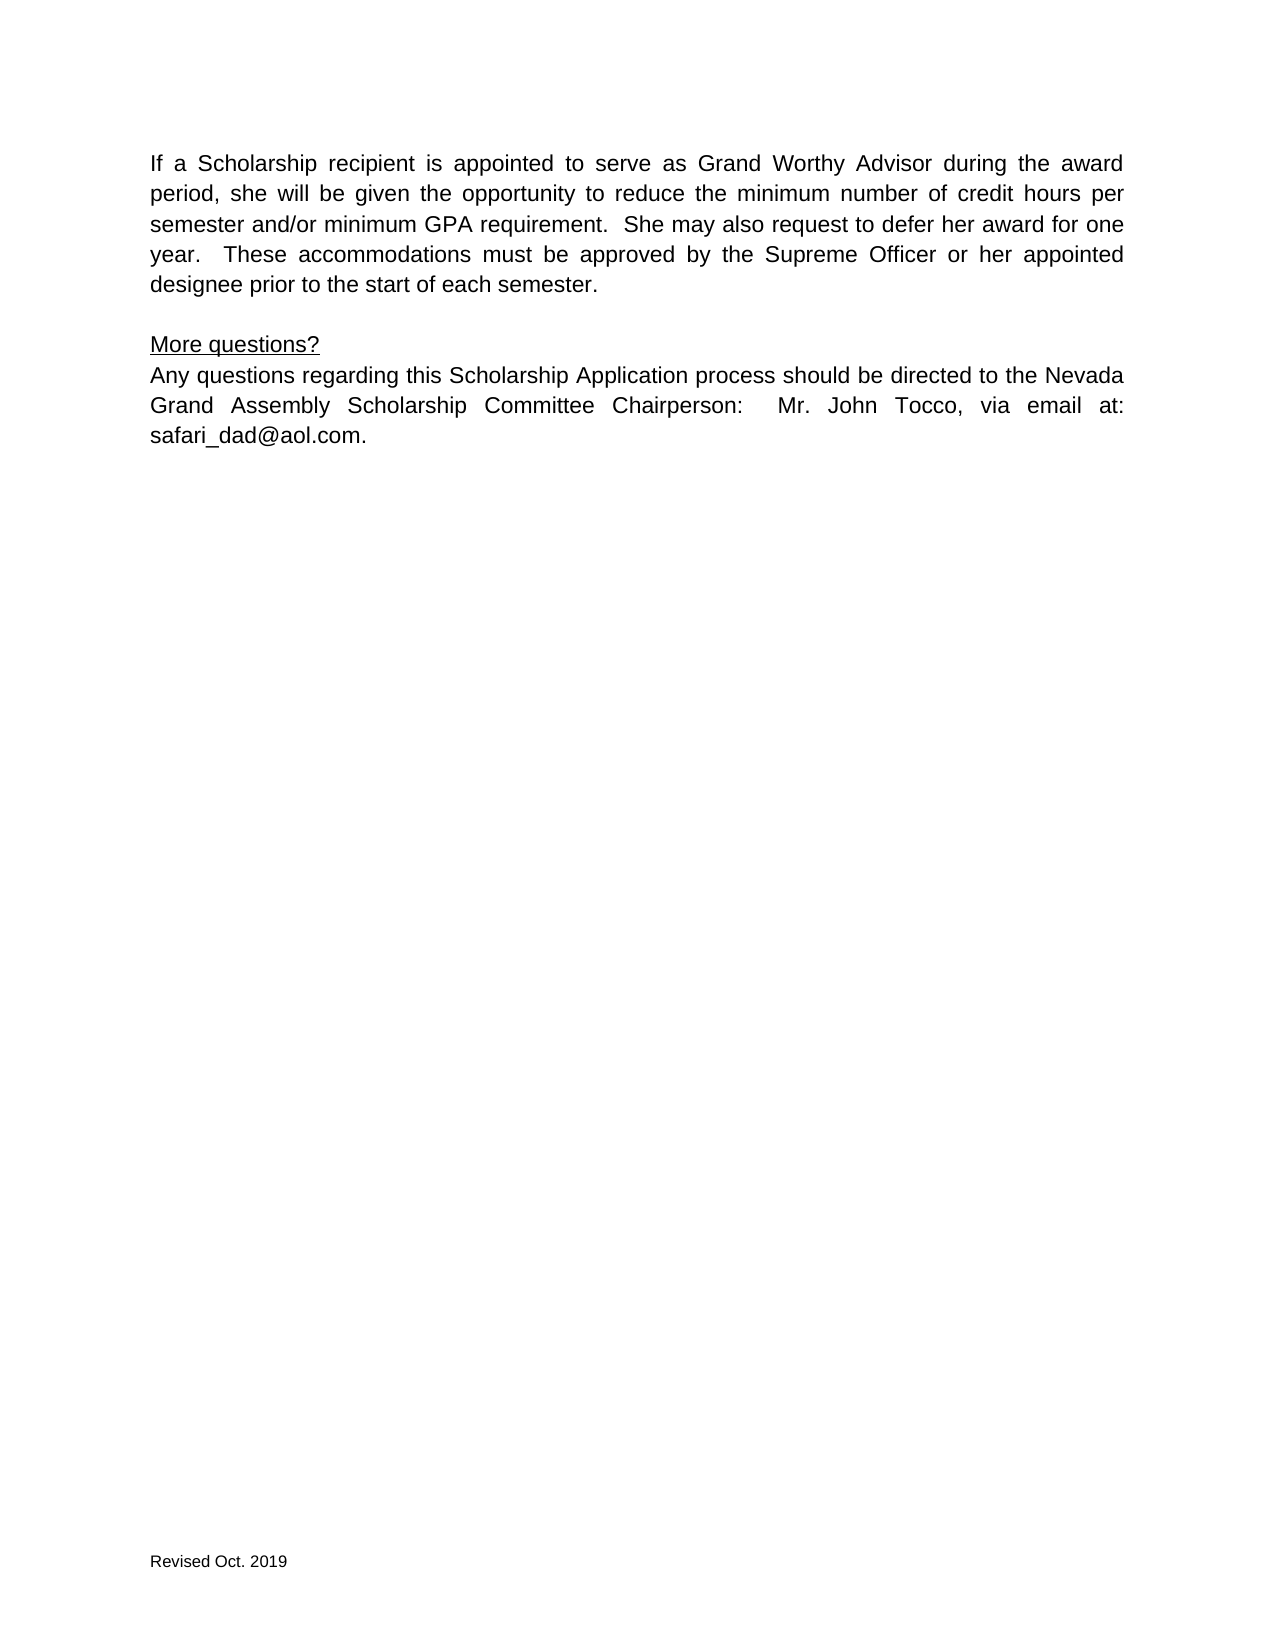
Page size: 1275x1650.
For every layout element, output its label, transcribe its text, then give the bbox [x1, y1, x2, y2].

text More questions? [150, 331, 1125, 358]
text Any questions regarding this Scholarship Application process should be directed to the Nevada Grand Assembly Scholarship Committee Chairperson: Mr. John Tocco, via email at: safari_dad@aol.com. [150, 362, 1125, 448]
text If a Scholarship recipient is appointed to serve as Grand Worthy Advisor during the award period, she will be given the opportunity to reduce the minimum number of credit hours per semester and/or minimum GPA requirement. She may also request to defer her award for one year. These accommodations must be approved by the Supreme Officer or her appointed designee prior to the start of each semester. [150, 150, 1125, 297]
